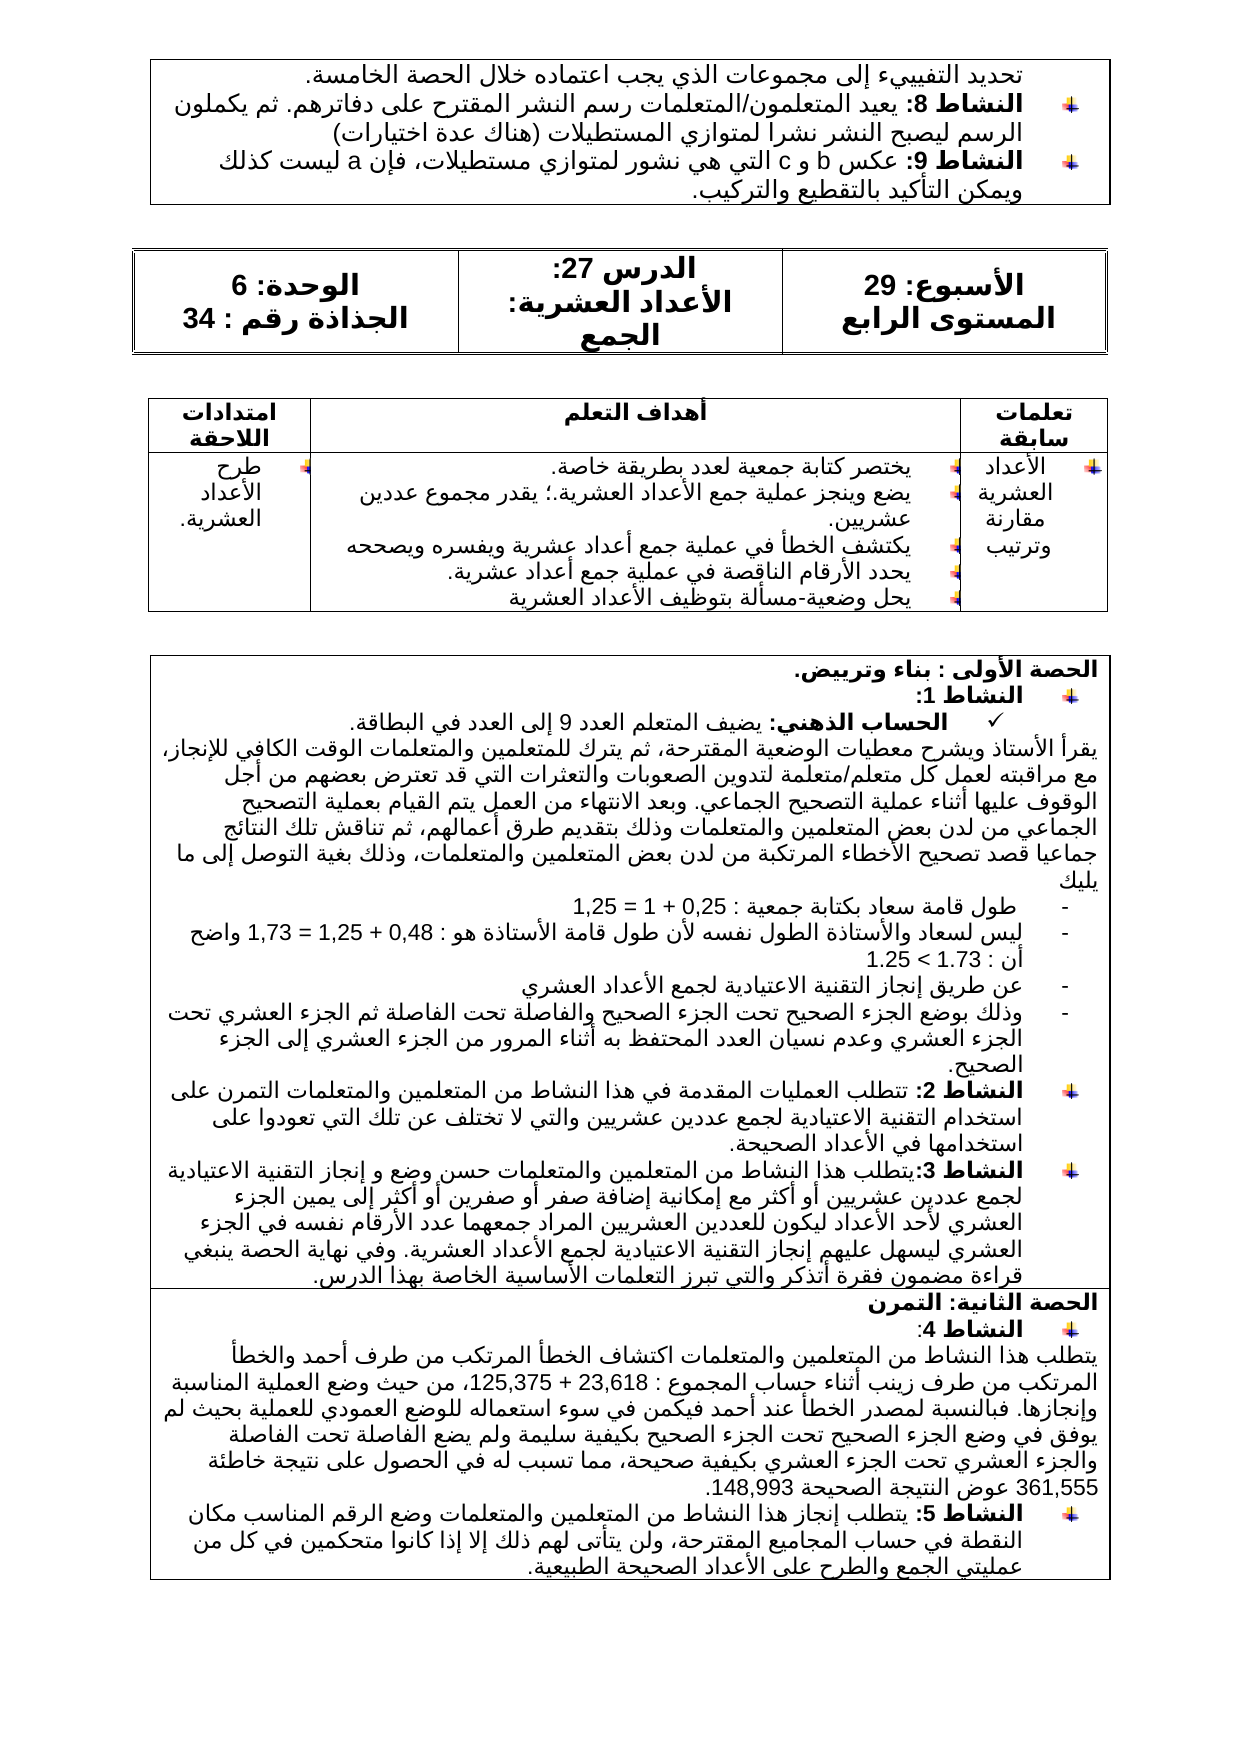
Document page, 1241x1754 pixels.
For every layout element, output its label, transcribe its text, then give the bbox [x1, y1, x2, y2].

table_header امتدادات اللاحقة [149, 399, 310, 452]
picture [950, 536, 961, 554]
table_cell طرح الأعداد العشرية. [149, 453, 310, 611]
picture [1062, 1505, 1079, 1522]
table_header الحصة الأولى : بناء وترييض. النشاط 1: الحساب الذهني: يضيف المتعلم العدد 9 إلى العدد في البطاقة. يقرأ الأستاذ ويشرح معطيات الوضعية المقترحة، ثم يترك للمتعلمين والمتعلمات الوقت الكافي للإنجاز، مع مراقبته لعمل كل متعلم/متعلمة لتدوين الصعوبات والتعثرات التي قد تعترض بعضهم من أجل الوقوف عليها أثناء عملية التصحيح الجماعي. وبعد الانتهاء من العمل يتم القيام بعملية التصحيح الجماعي من لدن بعض المتعلمين والمتعلمات وذلك بتقديم طرق أعمالهم، ثم تناقش تلك النتائج جماعيا قصد تصحيح الأخطاء المرتكبة من لدن بعض المتعلمين والمتعلمات، وذلك بغية التوصل إلى ما يليك طول قامة سعاد بكتابة جمعية : 0,25 + 1 = 1,25 ليس لسعاد والأستاذة الطول نفسه لأن طول قامة الأستاذة هو : 0,48 + 1,25 = 1,73 واضح أن : 1.73 > 1.25 عن طريق إنجاز التقنية الاعتيادية لجمع الأعداد العشري وذلك بوضع الجزء الصحيح تحت الجزء الصحيح والفاصلة تحت الفاصلة ثم الجزء العشري تحت الجزء العشري وعدم نسيان العدد المحتفظ به أثناء المرور من الجزء العشري إلى الجزء الصحيح. النشاط 2: تتطلب العمليات المقدمة في هذا النشاط من المتعلمين والمتعلمات التمرن على استخدام التقنية الاعتيادية لجمع عددين عشريين والتي لا تختلف عن تلك التي تعودوا على استخدامها في الأعداد الصحيحة. النشاط 3:يتطلب هذا النشاط من المتعلمين والمتعلمات حسن وضع و إنجاز التقنية الاعتيادية لجمع عددين عشريين أو أكثر مع إمكانية إضافة صفر أو صفرين أو أكثر إلى يمين الجزء العشري لأحد الأعداد ليكون للعددين العشريين المراد جمعهما عدد الأرقام نفسه في الجزء العشري ليسهل عليهم إنجاز التقنية الاعتيادية لجمع الأعداد العشرية. وفي نهاية الحصة ينبغي قراءة مضمون فقرة أتذكر والتي تبرز التعلمات الأساسية الخاصة بهذا الدرس. [151, 656, 1109, 1288]
picture [950, 563, 961, 580]
picture [1062, 153, 1079, 170]
picture [1062, 1082, 1079, 1099]
table_header أهداف التعلم [311, 399, 960, 452]
picture [950, 483, 961, 501]
picture [950, 589, 961, 606]
picture [300, 457, 311, 475]
picture [1062, 687, 1079, 704]
table_cell الأعداد العشرية مقارنة وترتيب [961, 453, 1107, 611]
picture [1062, 1320, 1079, 1338]
table_header تعلمات سابقة [961, 399, 1107, 452]
picture [950, 457, 961, 475]
table_header الأسبوع: 29 المستوى الرابع [783, 249, 1107, 352]
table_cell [151, 1289, 1109, 1579]
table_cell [151, 60, 1109, 204]
picture [1062, 95, 1079, 113]
table_header الدرس 27: الأعداد العشرية: الجمع [459, 251, 782, 352]
table_cell يختصر كتابة جمعية لعدد بطريقة خاصة. يضع وينجز عملية جمع الأعداد العشرية.؛ يقدر مجموع عددين عشريين. يكتشف الخطأ في عملية جمع أعداد عشرية ويفسره ويصححه يحدد الأرقام الناقصة في عملية جمع أعداد عشرية. يحل وضعية-مسألة بتوظيف الأعداد العشرية [311, 453, 960, 611]
table_header الوحدة: 6 الجذاذة رقم : 34 [134, 251, 458, 352]
picture [1084, 457, 1102, 475]
picture [1062, 1161, 1079, 1179]
